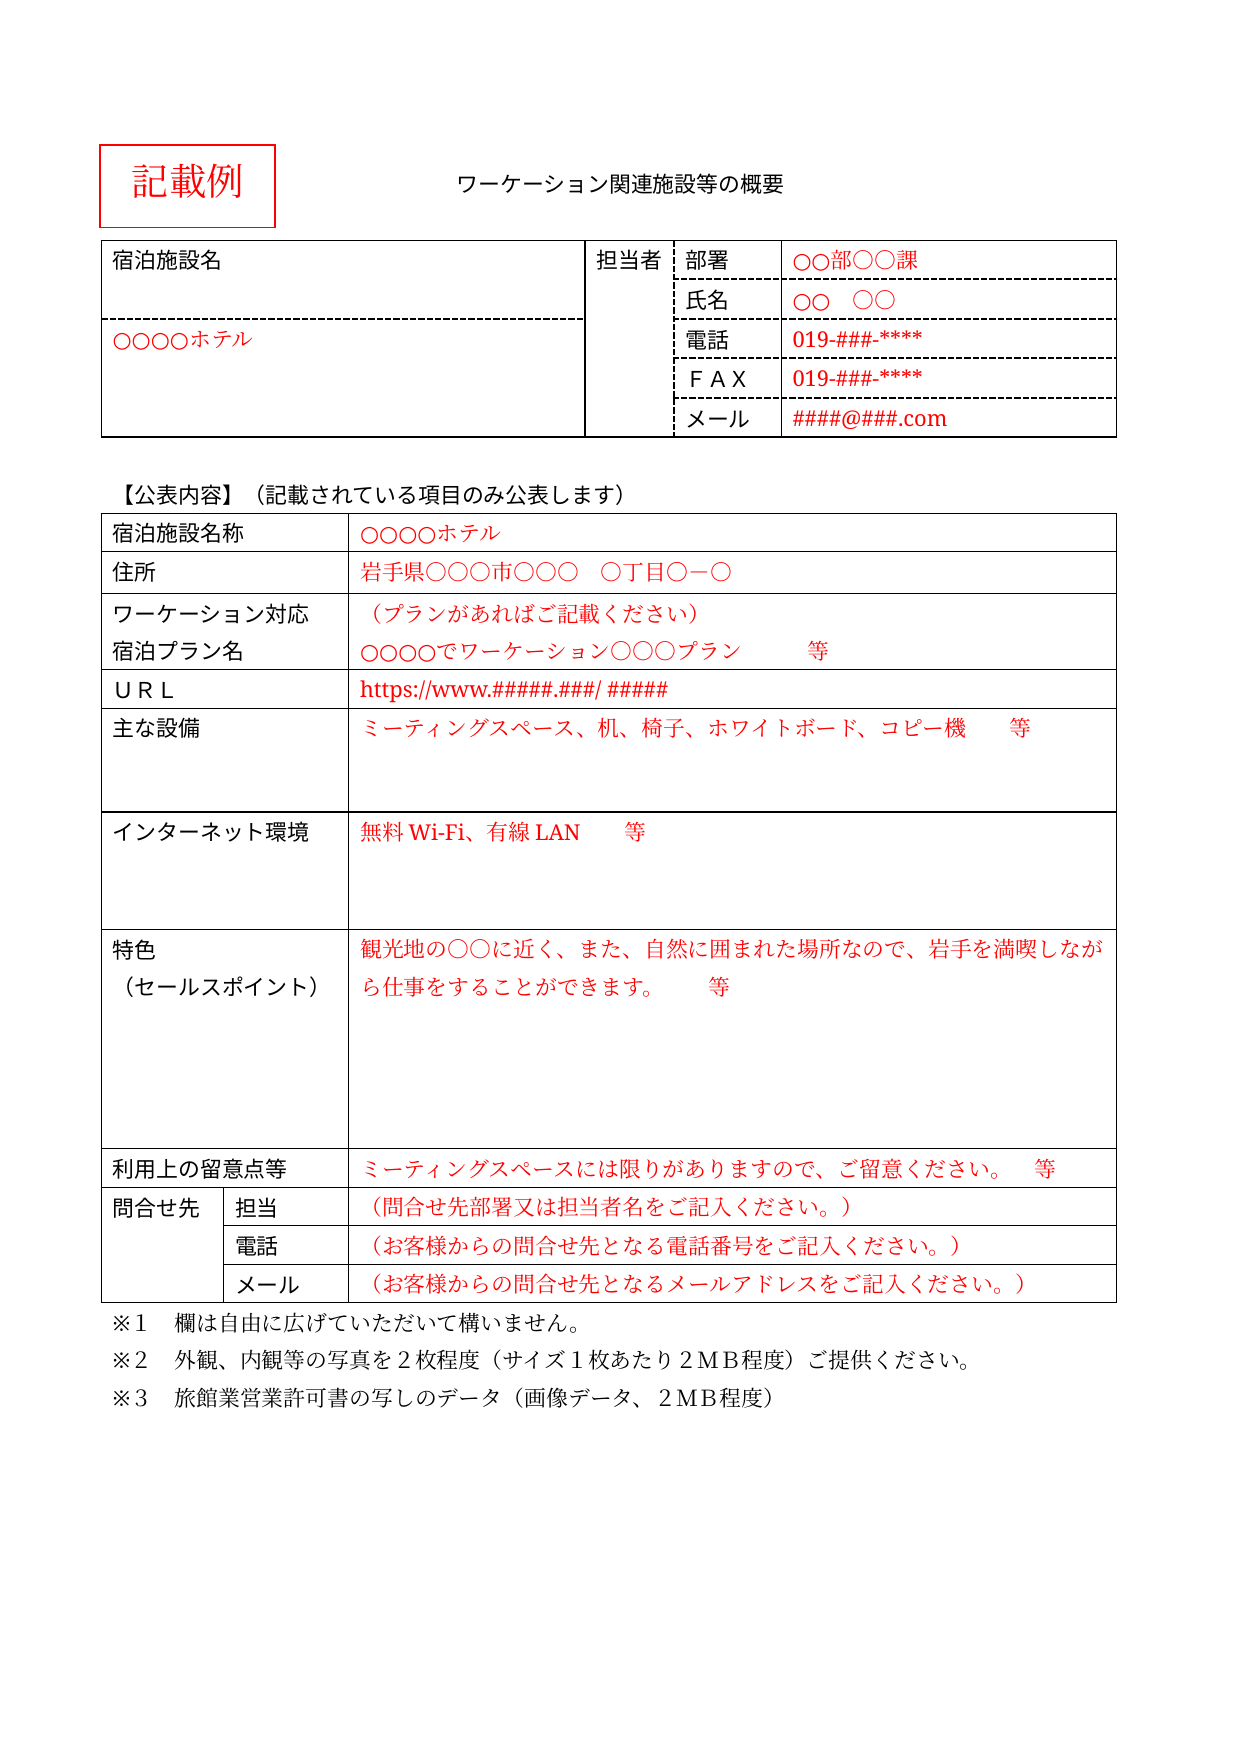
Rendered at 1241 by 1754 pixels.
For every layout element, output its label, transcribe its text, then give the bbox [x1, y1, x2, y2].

table_cell ミーティングスペース、机、椅子、ホワイトボード、コピー機 等 [349, 709, 1116, 811]
table_cell メール [224, 1265, 348, 1302]
table_cell ミーティングスペースには限りがありますので、ご留意ください。 等 [349, 1149, 1116, 1187]
table_cell （お客様からの問合せ先となるメールアドレスをご記入ください。） [349, 1265, 1116, 1302]
text 【公表内容】（記載されている項目のみ公表します） [112, 475, 1128, 512]
text ワーケーション関連施設等の概要 [276, 164, 1128, 202]
table_cell 019-###-**** [782, 318, 1116, 357]
table_cell （お客様からの問合せ先となる電話番号をご記入ください。） [349, 1226, 1116, 1264]
table_cell ＵＲＬ [102, 670, 348, 707]
table_header 担当者 [586, 241, 674, 436]
text ※３ 旅館業営業許可書の写しのデータ（画像データ、２ＭＢ程度） [112, 1378, 1128, 1416]
table_header 部署 [674, 241, 781, 278]
table_cell 問合せ先 [102, 1188, 223, 1302]
table_cell メール [674, 397, 781, 436]
table_header 宿泊施設名称 [102, 514, 348, 551]
table_cell インターネット環境 [102, 813, 348, 929]
table_cell 担当 [224, 1188, 348, 1225]
table_cell 住所 [102, 552, 348, 593]
table_cell ○○○○ホテル [102, 318, 584, 436]
table_cell 特色 （セールスポイント） [102, 930, 348, 1148]
table_cell ○○ ○○ [782, 278, 1116, 318]
table_cell 観光地の○○に近く、また、自然に囲まれた場所なので、岩手を満喫しながら仕事をすることができます。 等 [349, 930, 1116, 1148]
table_cell （プランがあればご記載ください） ○○○○でワーケーション○○○プラン 等 [349, 594, 1116, 669]
table_header ○○○○ホテル [349, 514, 1116, 551]
table_cell 無料Wi-Fi、有線LAN 等 [349, 813, 1116, 929]
table_cell 利用上の留意点等 [102, 1149, 348, 1187]
table_cell ワーケーション対応 宿泊プラン名 [102, 594, 348, 669]
table_header ○○部○○課 [782, 241, 1116, 278]
text ※１ 欄は自由に広げていただいて構いません。 [112, 1303, 1128, 1341]
table_cell 019-###-**** [782, 357, 1116, 397]
text ※２ 外観、内観等の写真を２枚程度（サイズ１枚あたり２ＭＢ程度）ご提供ください。 [112, 1341, 1128, 1378]
table_cell 岩手県○○○市○○○ ○丁目〇－○ [349, 552, 1116, 593]
table_cell 電話 [674, 318, 781, 357]
table_cell ####@###.com [782, 397, 1116, 436]
table_cell 電話 [224, 1226, 348, 1264]
table_cell （問合せ先部署又は担当者名をご記入ください。） [349, 1188, 1116, 1225]
table_header 宿泊施設名 [102, 241, 584, 318]
table_cell 主な設備 [102, 709, 348, 811]
table_cell https://www.#####.###/ ##### [349, 670, 1116, 707]
table_cell 氏名 [674, 278, 781, 318]
table_cell ＦＡＸ [674, 357, 781, 397]
